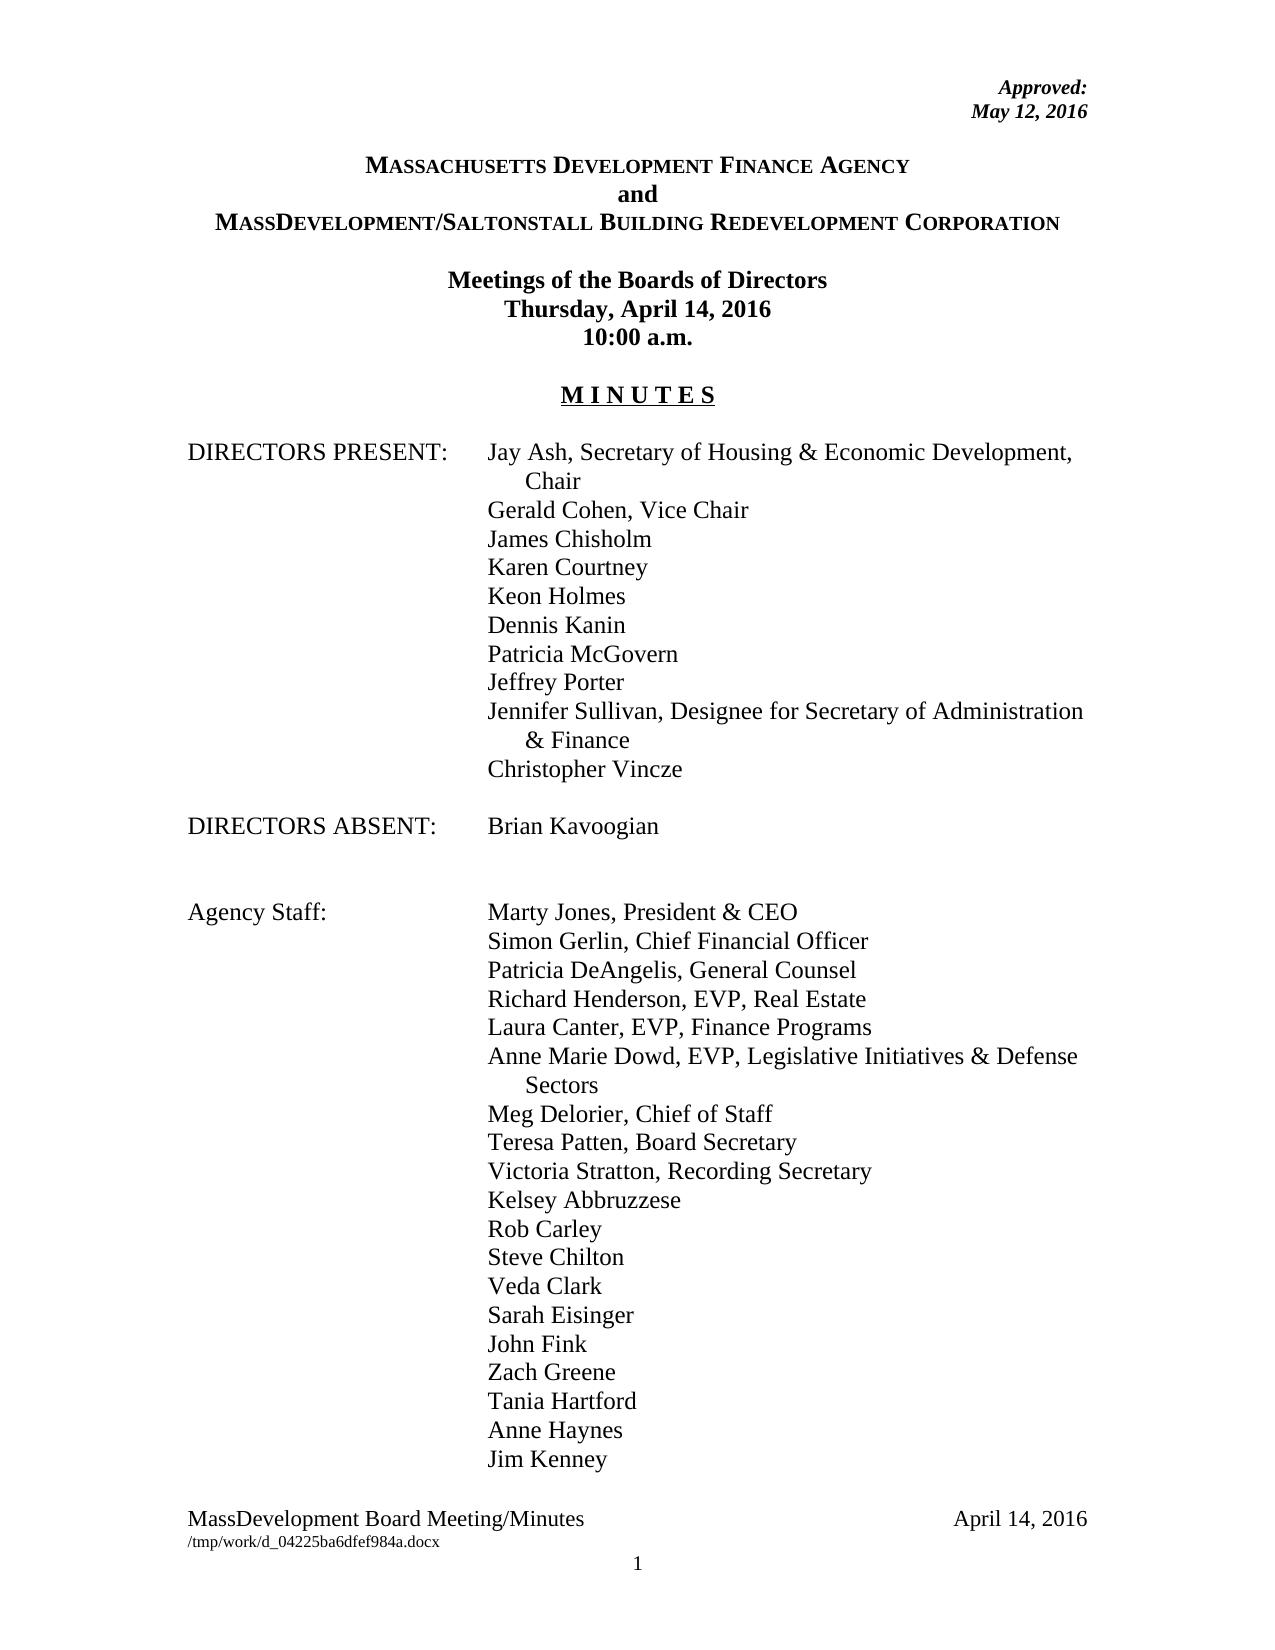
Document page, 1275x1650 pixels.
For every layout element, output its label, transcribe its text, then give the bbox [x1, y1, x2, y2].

text Jennifer Sullivan, Designee for Secretary of Administration & Finance [187, 696, 1087, 754]
text Veda Clark [187, 1271, 1087, 1300]
text 10:00 a.m. [187, 322, 1087, 351]
text Thursday, April 14, 2016 [187, 294, 1087, 322]
text Kelsey Abbruzzese [187, 1185, 1087, 1214]
text Massachusetts Development Finance Agency [187, 150, 1087, 179]
text DIRECTORS ABSENT: Brian Kavoogian [187, 811, 1087, 840]
text Patricia DeAngelis, General Counsel [187, 955, 1087, 984]
text Sarah Eisinger [187, 1300, 1087, 1329]
text James Chisholm [187, 524, 1087, 552]
text Gerald Cohen, Vice Chair [187, 495, 1087, 524]
text John Fink [187, 1329, 1087, 1357]
text Jeffrey Porter [187, 667, 1087, 696]
text M I N U T E S [187, 380, 1087, 409]
text Rob Carley [187, 1214, 1087, 1242]
text Anne Marie Dowd, EVP, Legislative Initiatives & Defense Sectors [187, 1041, 1087, 1099]
text MassDevelopment/Saltonstall Building Redevelopment Corporation [187, 207, 1087, 236]
text Richard Henderson, EVP, Real Estate [187, 984, 1087, 1012]
text DIRECTORS PRESENT: Jay Ash, Secretary of Housing & Economic Development, Chair [187, 437, 1087, 495]
text Victoria Stratton, Recording Secretary [187, 1156, 1087, 1185]
text Keon Holmes [187, 581, 1087, 610]
text Anne Haynes [187, 1415, 1087, 1444]
text Patricia McGovern [187, 639, 1087, 667]
text Meetings of the Boards of Directors [187, 265, 1087, 294]
text Zach Greene [187, 1357, 1087, 1386]
text Karen Courtney [187, 552, 1087, 581]
text Christopher Vincze [187, 754, 1087, 782]
text and [187, 179, 1087, 207]
text Simon Gerlin, Chief Financial Officer [187, 926, 1087, 955]
text Agency Staff: Marty Jones, President & CEO [187, 897, 1087, 926]
text Laura Canter, EVP, Finance Programs [187, 1012, 1087, 1041]
text Dennis Kanin [187, 610, 1087, 639]
text Jim Kenney [187, 1444, 1087, 1472]
text Meg Delorier, Chief of Staff [187, 1099, 1087, 1127]
text Tania Hartford [187, 1386, 1087, 1415]
text Steve Chilton [187, 1242, 1087, 1271]
text Teresa Patten, Board Secretary [187, 1127, 1087, 1156]
